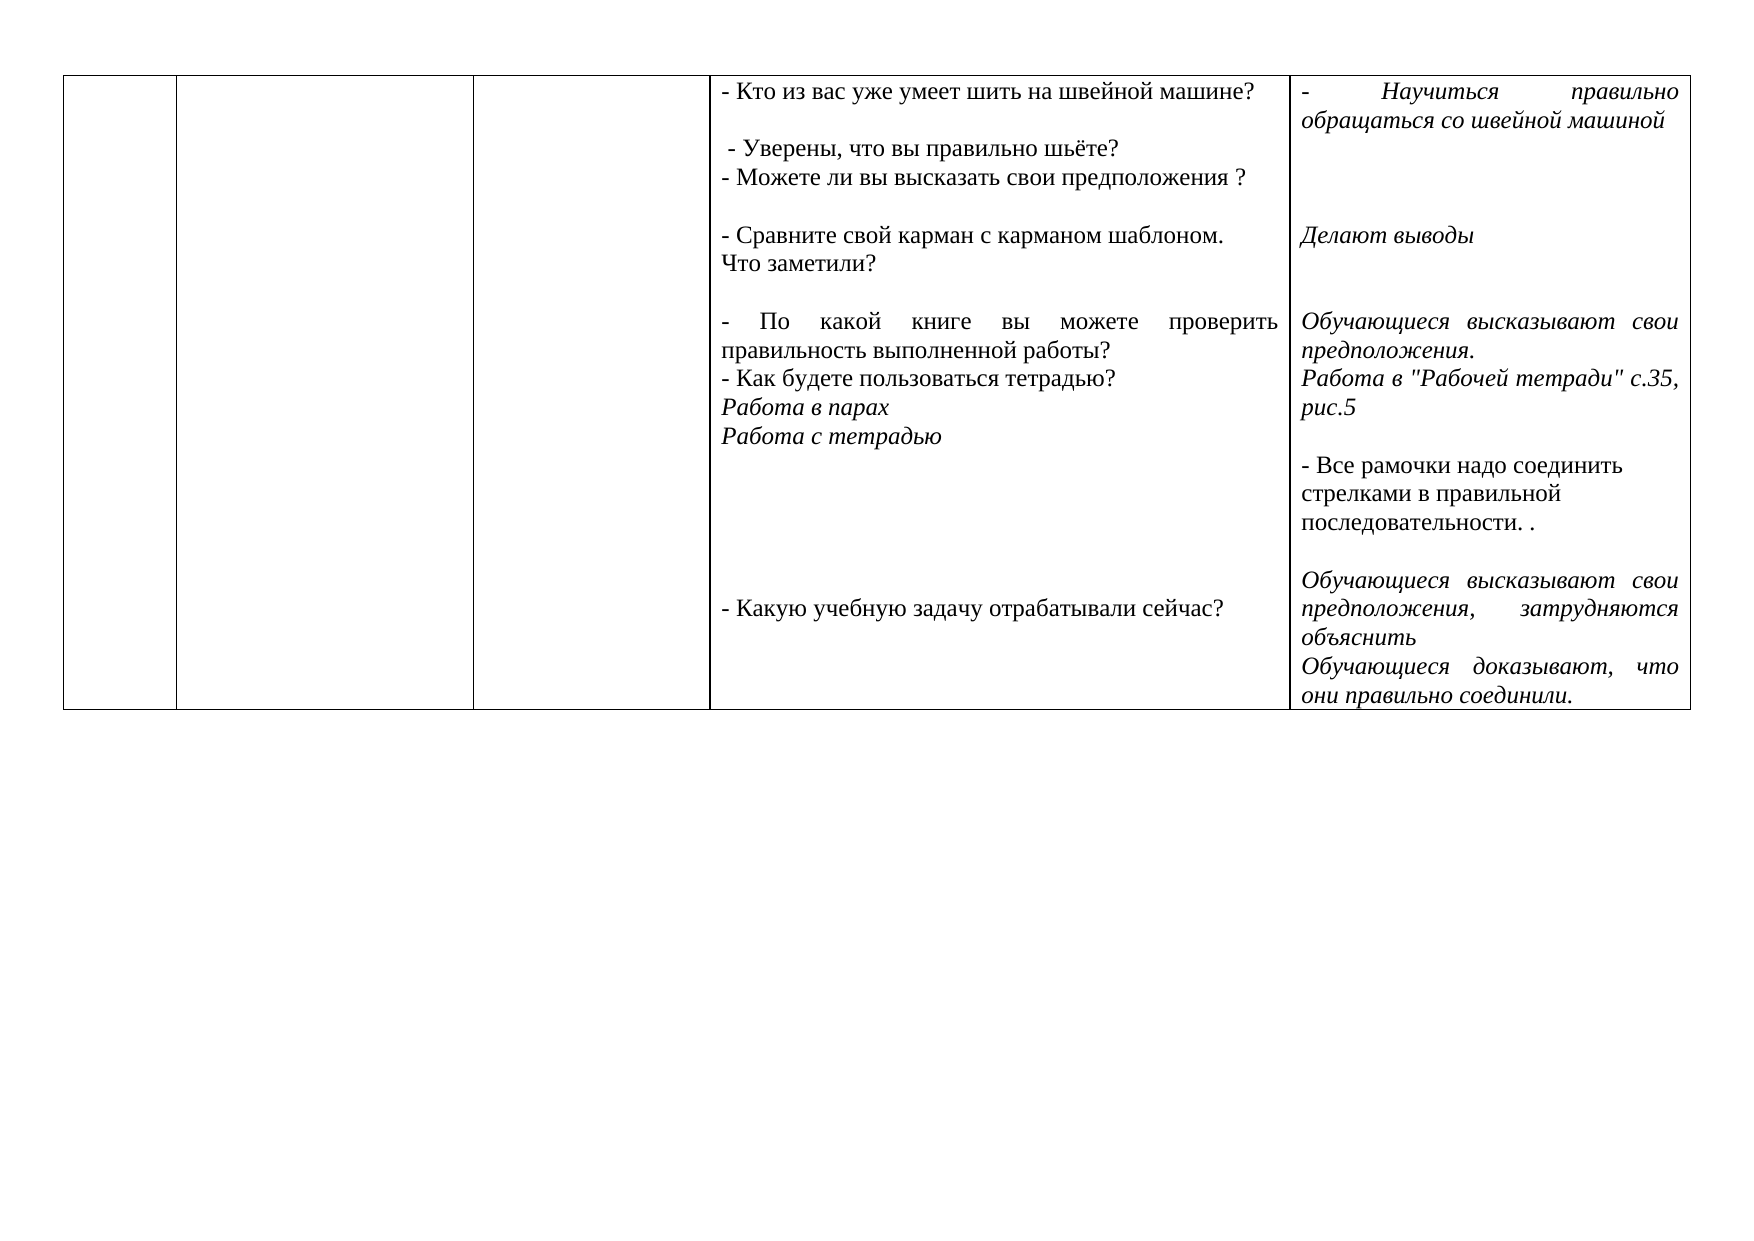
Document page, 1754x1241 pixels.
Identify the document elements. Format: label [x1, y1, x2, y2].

table_cell [1291, 76, 1690, 708]
table_cell [474, 76, 709, 708]
table_cell [64, 76, 176, 708]
table_cell [711, 76, 1289, 708]
table_cell [177, 76, 473, 708]
